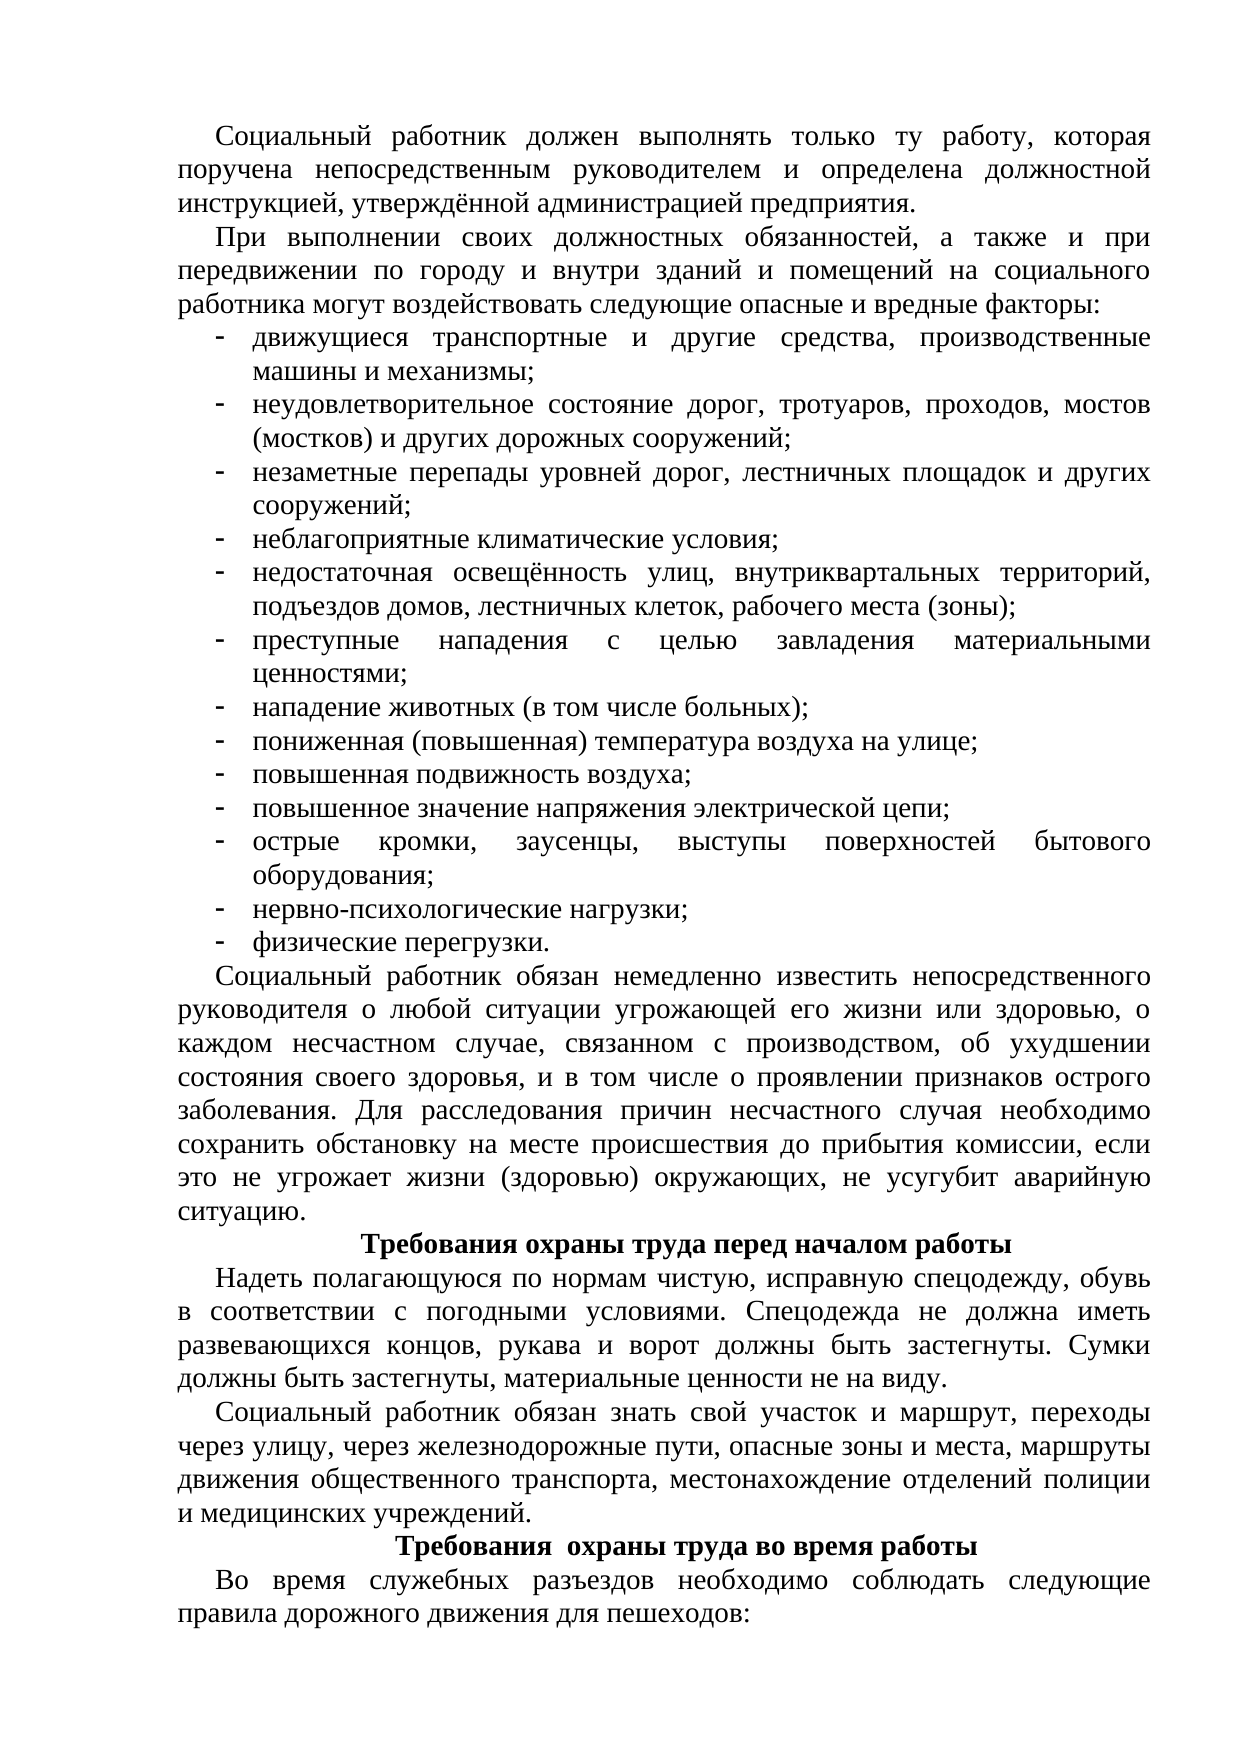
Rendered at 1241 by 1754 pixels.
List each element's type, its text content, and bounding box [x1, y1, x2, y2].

list повышенная подвижность воздуха; [215, 756, 1152, 790]
list нападение животных (в том числе больных); [215, 689, 1152, 723]
text Требования охраны труда перед началом работы [177, 1226, 1152, 1260]
text Социальный работник обязан немедленно известить непосредственного руководителя о любой ситуации угрожающей его жизни или здоровью, о каждом несчастном случае, связанном с производством, об ухудшении состояния своего здоровья, и в том числе о проявлении признаков острого заболевания. Для расследования причин несчастного случая необходимо сохранить обстановку на месте происшествия до прибытия комиссии, если это не угрожает жизни (здоровью) окружающих, не усугубит аварийную ситуацию. [177, 958, 1152, 1226]
list преступные нападения с целью завладения материальными ценностями; [215, 622, 1152, 689]
list неблагоприятные климатические условия; [215, 521, 1152, 554]
text Надеть полагающуюся по нормам чистую, исправную спецодежду, обувь в соответствии с погодными условиями. Спецодежда не должна иметь развевающихся концов, рукава и ворот должны быть застегнуты. Сумки должны быть застегнуты, материальные ценности не на виду. [177, 1260, 1152, 1394]
list незаметные перепады уровней дорог, лестничных площадок и других сооружений; [215, 454, 1152, 521]
text Социальный работник обязан знать свой участок и маршрут, переходы через улицу, через железнодорожные пути, опасные зоны и места, маршруты движения общественного транспорта, местонахождение отделений полиции и медицинских учреждений. [177, 1394, 1152, 1528]
list пониженная (повышенная) температура воздуха на улице; [215, 723, 1152, 756]
list неудовлетворительное состояние дорог, тротуаров, проходов, мостов (мостков) и других дорожных сооружений; [215, 387, 1152, 454]
text Требования охраны труда во время работы [177, 1528, 1152, 1562]
list повышенное значение напряжения электрической цепи; [215, 790, 1152, 823]
list физические перегрузки. [215, 924, 1152, 958]
text При выполнении своих должностных обязанностей, а также и при передвижении по городу и внутри зданий и помещений на социального работника могут воздействовать следующие опасные и вредные факторы: [177, 219, 1152, 319]
text Во время служебных разъездов необходимо соблюдать следующие правила дорожного движения для пешеходов: [177, 1562, 1152, 1629]
list недостаточная освещённость улиц, внутриквартальных территорий, подъездов домов, лестничных клеток, рабочего места (зоны); [215, 554, 1152, 622]
text Социальный работник должен выполнять только ту работу, которая поручена непосредственным руководителем и определена должностной инструкцией, утверждённой администрацией предприятия. [177, 118, 1152, 219]
list нервно-психологические нагрузки; [215, 891, 1152, 924]
list острые кромки, заусенцы, выступы поверхностей бытового оборудования; [215, 823, 1152, 891]
list движущиеся транспортные и другие средства, производственные машины и механизмы; [215, 319, 1152, 387]
